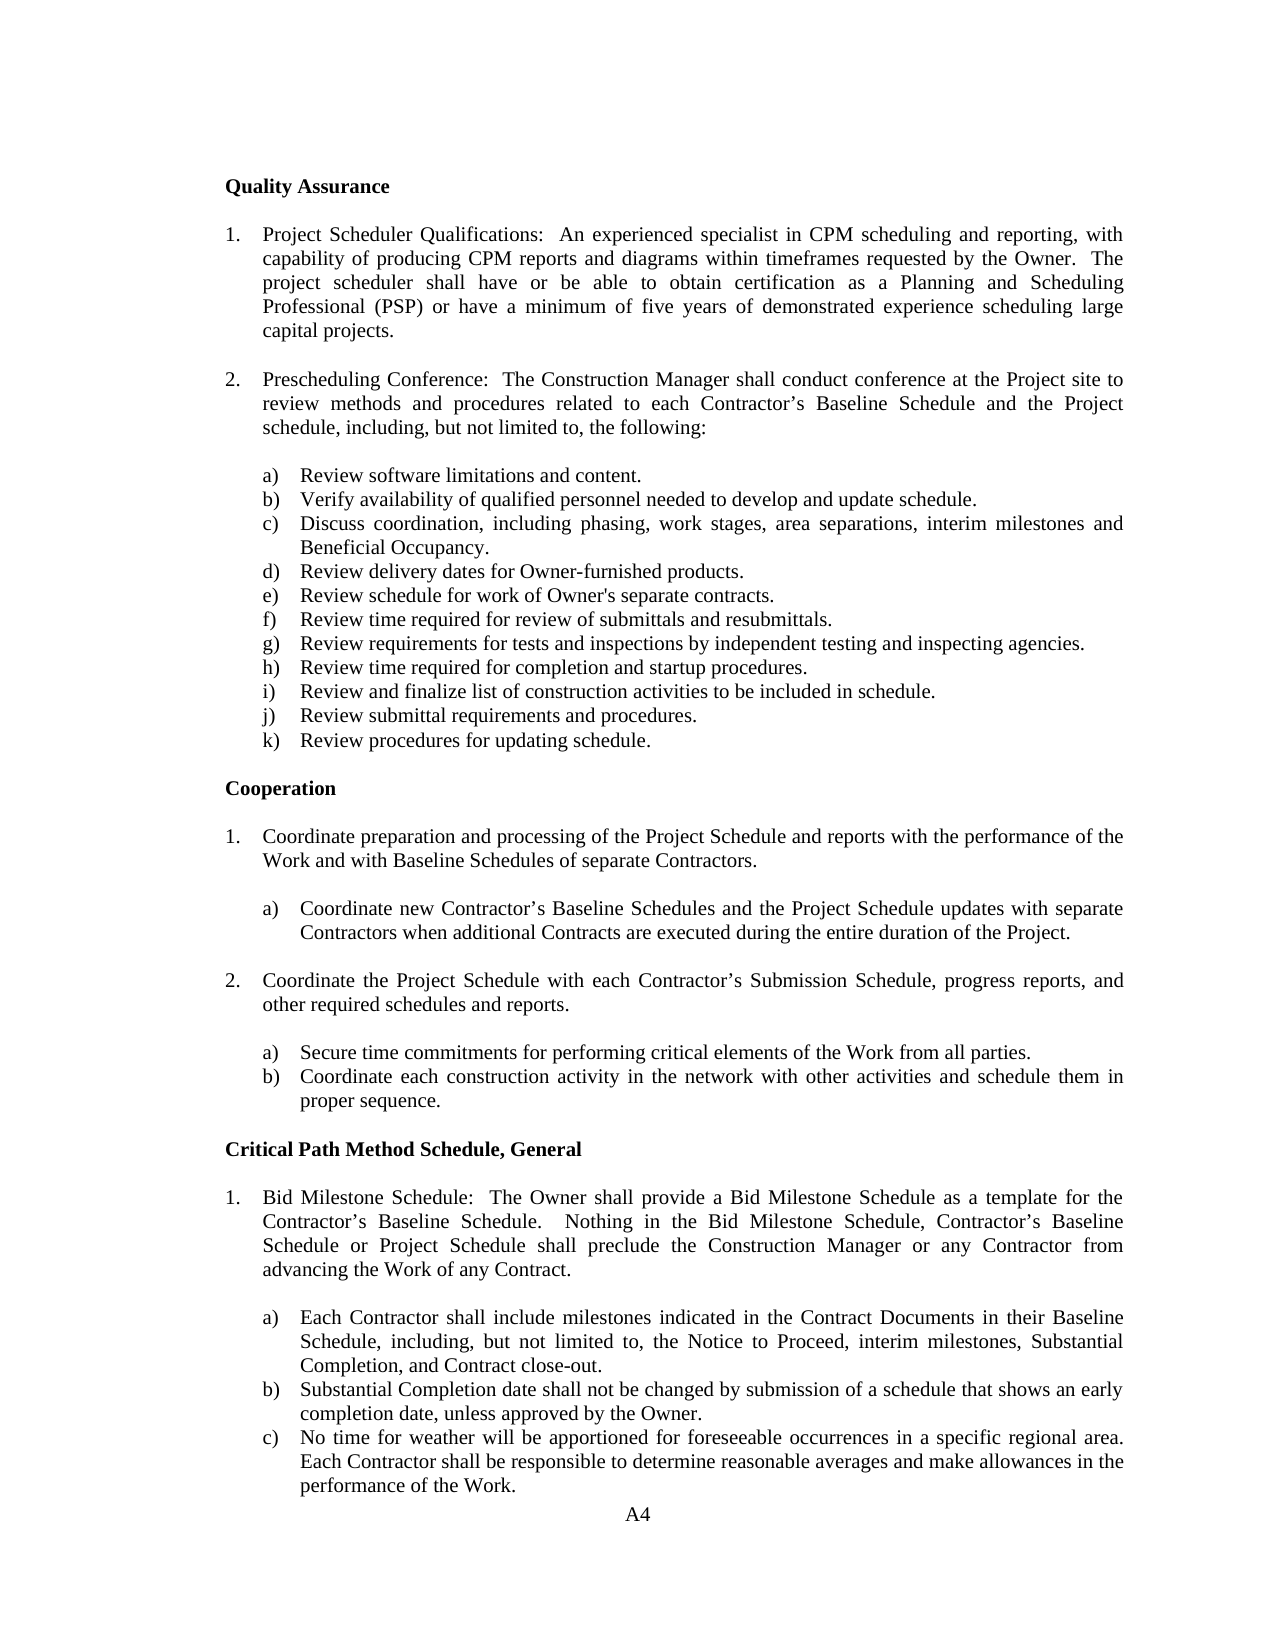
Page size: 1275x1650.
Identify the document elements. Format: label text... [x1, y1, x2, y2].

list Substantial Completion date shall not be changed by submission of a schedule that shows an early completion date, unless approved by the Owner. [262, 1377, 1125, 1425]
text Cooperation [225, 776, 1125, 800]
list Bid Milestone Schedule: The Owner shall provide a Bid Milestone Schedule as a template for the Contractor’s Baseline Schedule. Nothing in the Bid Milestone Schedule, Contractor’s Baseline Schedule or Project Schedule shall preclude the Construction Manager or any Contractor from advancing the Work of any Contract. [225, 1185, 1125, 1281]
list No time for weather will be apportioned for foreseeable occurrences in a specific regional area. Each Contractor shall be responsible to determine reasonable averages and make allowances in the performance of the Work. [262, 1425, 1125, 1497]
list Review software limitations and content. [262, 463, 1125, 487]
list Discuss coordination, including phasing, work stages, area separations, interim milestones and Beneficial Occupancy. [262, 511, 1125, 559]
list Review and finalize list of construction activities to be included in schedule. [262, 679, 1125, 703]
list Review delivery dates for Owner-furnished products. [262, 559, 1125, 583]
list Review requirements for tests and inspections by independent testing and inspecting agencies. [262, 631, 1125, 655]
list Project Scheduler Qualifications: An experienced specialist in CPM scheduling and reporting, with capability of producing CPM reports and diagrams within timeframes requested by the Owner. The project scheduler shall have or be able to obtain certification as a Planning and Scheduling Professional (PSP) or have a minimum of five years of demonstrated experience scheduling large capital projects. [225, 222, 1125, 342]
list Coordinate each construction activity in the network with other activities and schedule them in proper sequence. [262, 1064, 1125, 1112]
text Quality Assurance [225, 174, 1125, 198]
list Review submittal requirements and procedures. [262, 703, 1125, 727]
list Coordinate the Project Schedule with each Contractor’s Submission Schedule, progress reports, and other required schedules and reports. [225, 968, 1125, 1016]
list Verify availability of qualified personnel needed to develop and update schedule. [262, 487, 1125, 511]
list Each Contractor shall include milestones indicated in the Contract Documents in their Baseline Schedule, including, but not limited to, the Notice to Proceed, interim milestones, Substantial Completion, and Contract close-out. [262, 1305, 1125, 1377]
list Review time required for review of submittals and resubmittals. [262, 607, 1125, 631]
list Prescheduling Conference: The Construction Manager shall conduct conference at the Project site to review methods and procedures related to each Contractor’s Baseline Schedule and the Project schedule, including, but not limited to, the following: [225, 367, 1125, 439]
list Review time required for completion and startup procedures. [262, 655, 1125, 679]
list Review schedule for work of Owner's separate contracts. [262, 583, 1125, 607]
list Coordinate new Contractor’s Baseline Schedules and the Project Schedule updates with separate Contractors when additional Contracts are executed during the entire duration of the Project. [262, 896, 1125, 944]
list Secure time commitments for performing critical elements of the Work from all parties. [262, 1040, 1125, 1064]
list Coordinate preparation and processing of the Project Schedule and reports with the performance of the Work and with Baseline Schedules of separate Contractors. [225, 824, 1125, 872]
text Critical Path Method Schedule, General [225, 1137, 1125, 1161]
list Review procedures for updating schedule. [262, 727, 1125, 752]
